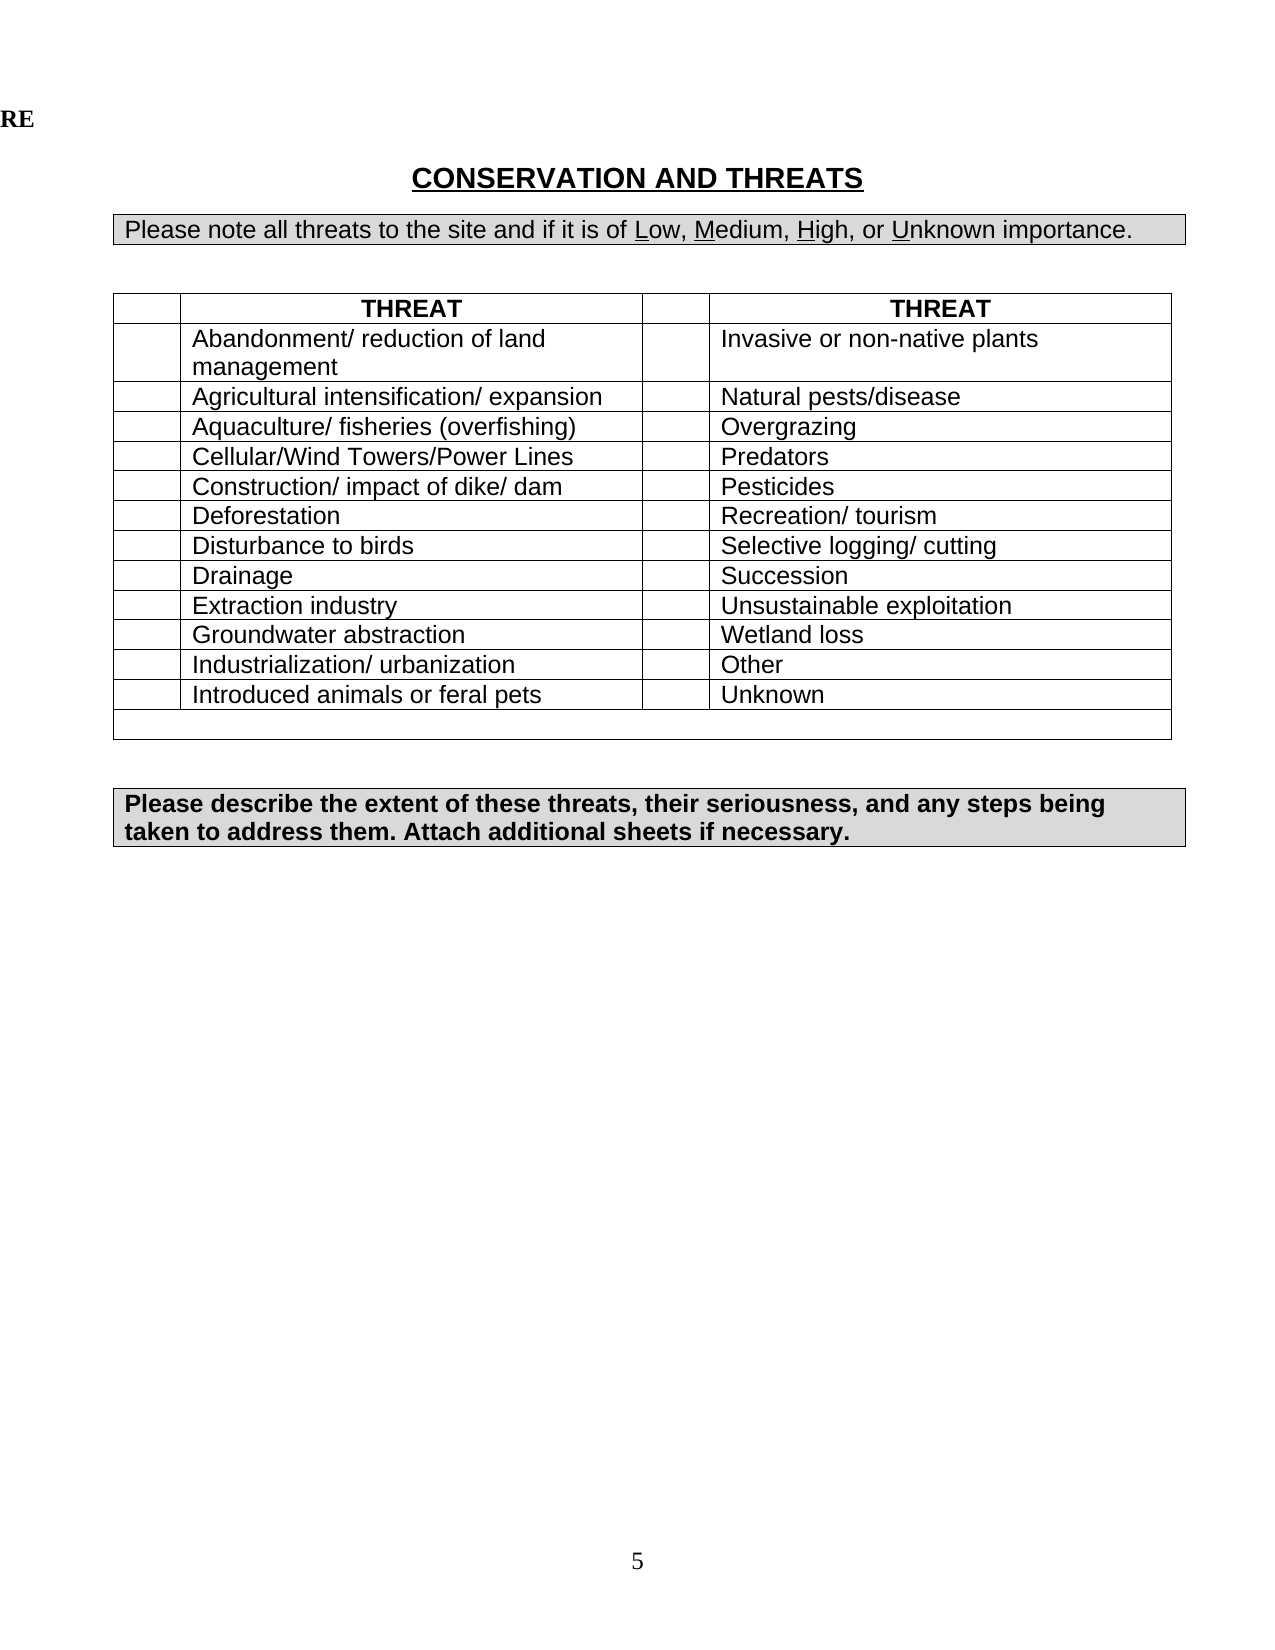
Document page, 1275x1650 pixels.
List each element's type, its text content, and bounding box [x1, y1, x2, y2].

table_cell [114, 650, 180, 679]
table_cell [643, 680, 709, 709]
table_header Please note all threats to the site and if it is of Low, Medium, High, or Unknown importance. [114, 215, 1185, 244]
table_cell [114, 680, 180, 709]
table_cell Overgrazing [710, 412, 1171, 441]
table_cell Construction/ impact of dike/ dam [181, 471, 642, 500]
table_cell Other [710, 650, 1171, 679]
text CONSERVATION AND THREATS [112, 161, 1162, 195]
table_cell Unknown [710, 680, 1171, 709]
table_cell [643, 650, 709, 679]
table_cell [114, 531, 180, 560]
table_cell [114, 710, 1171, 738]
table_cell Succession [710, 561, 1171, 589]
table_cell [643, 531, 709, 560]
table_cell Predators [710, 442, 1171, 470]
table_cell Natural pests/disease [710, 382, 1171, 411]
table_cell Deforestation [181, 501, 642, 530]
text RE [0, 104, 1275, 132]
table_cell [643, 382, 709, 411]
table_cell [643, 501, 709, 530]
table_cell Abandonment/ reduction of land management [181, 324, 642, 381]
table_cell [114, 620, 180, 649]
table_cell Invasive or non-native plants [710, 324, 1171, 381]
table_header THREAT [181, 294, 642, 322]
table_cell Recreation/ tourism [710, 501, 1171, 530]
table_cell [643, 591, 709, 619]
table_cell Extraction industry [181, 591, 642, 619]
table_cell [114, 324, 180, 381]
table_cell [114, 412, 180, 441]
table_cell [114, 442, 180, 470]
table_cell Introduced animals or feral pets [181, 680, 642, 709]
table_header THREAT [710, 294, 1171, 322]
table_cell [643, 442, 709, 470]
table_cell Disturbance to birds [181, 531, 642, 560]
table_cell [114, 561, 180, 589]
table_cell [114, 501, 180, 530]
table_cell [643, 561, 709, 589]
table_cell [643, 324, 709, 381]
table_cell Cellular/Wind Towers/Power Lines [181, 442, 642, 470]
table_header Please describe the extent of these threats, their seriousness, and any steps being taken to address them. Attach additional sheets if necessary. [114, 789, 1185, 846]
table_cell [643, 412, 709, 441]
table_cell [114, 382, 180, 411]
table_cell Agricultural intensification/ expansion [181, 382, 642, 411]
table_cell [114, 471, 180, 500]
table_header [114, 294, 180, 322]
table_cell Aquaculture/ fisheries (overfishing) [181, 412, 642, 441]
table_cell Groundwater abstraction [181, 620, 642, 649]
table_cell [114, 591, 180, 619]
table_cell [643, 471, 709, 500]
table_cell [643, 620, 709, 649]
table_cell Wetland loss [710, 620, 1171, 649]
table_cell Unsustainable exploitation [710, 591, 1171, 619]
table_cell Pesticides [710, 471, 1171, 500]
table_cell Drainage [181, 561, 642, 589]
table_cell Selective logging/ cutting [710, 531, 1171, 560]
table_cell Industrialization/ urbanization [181, 650, 642, 679]
table_header [643, 294, 709, 322]
